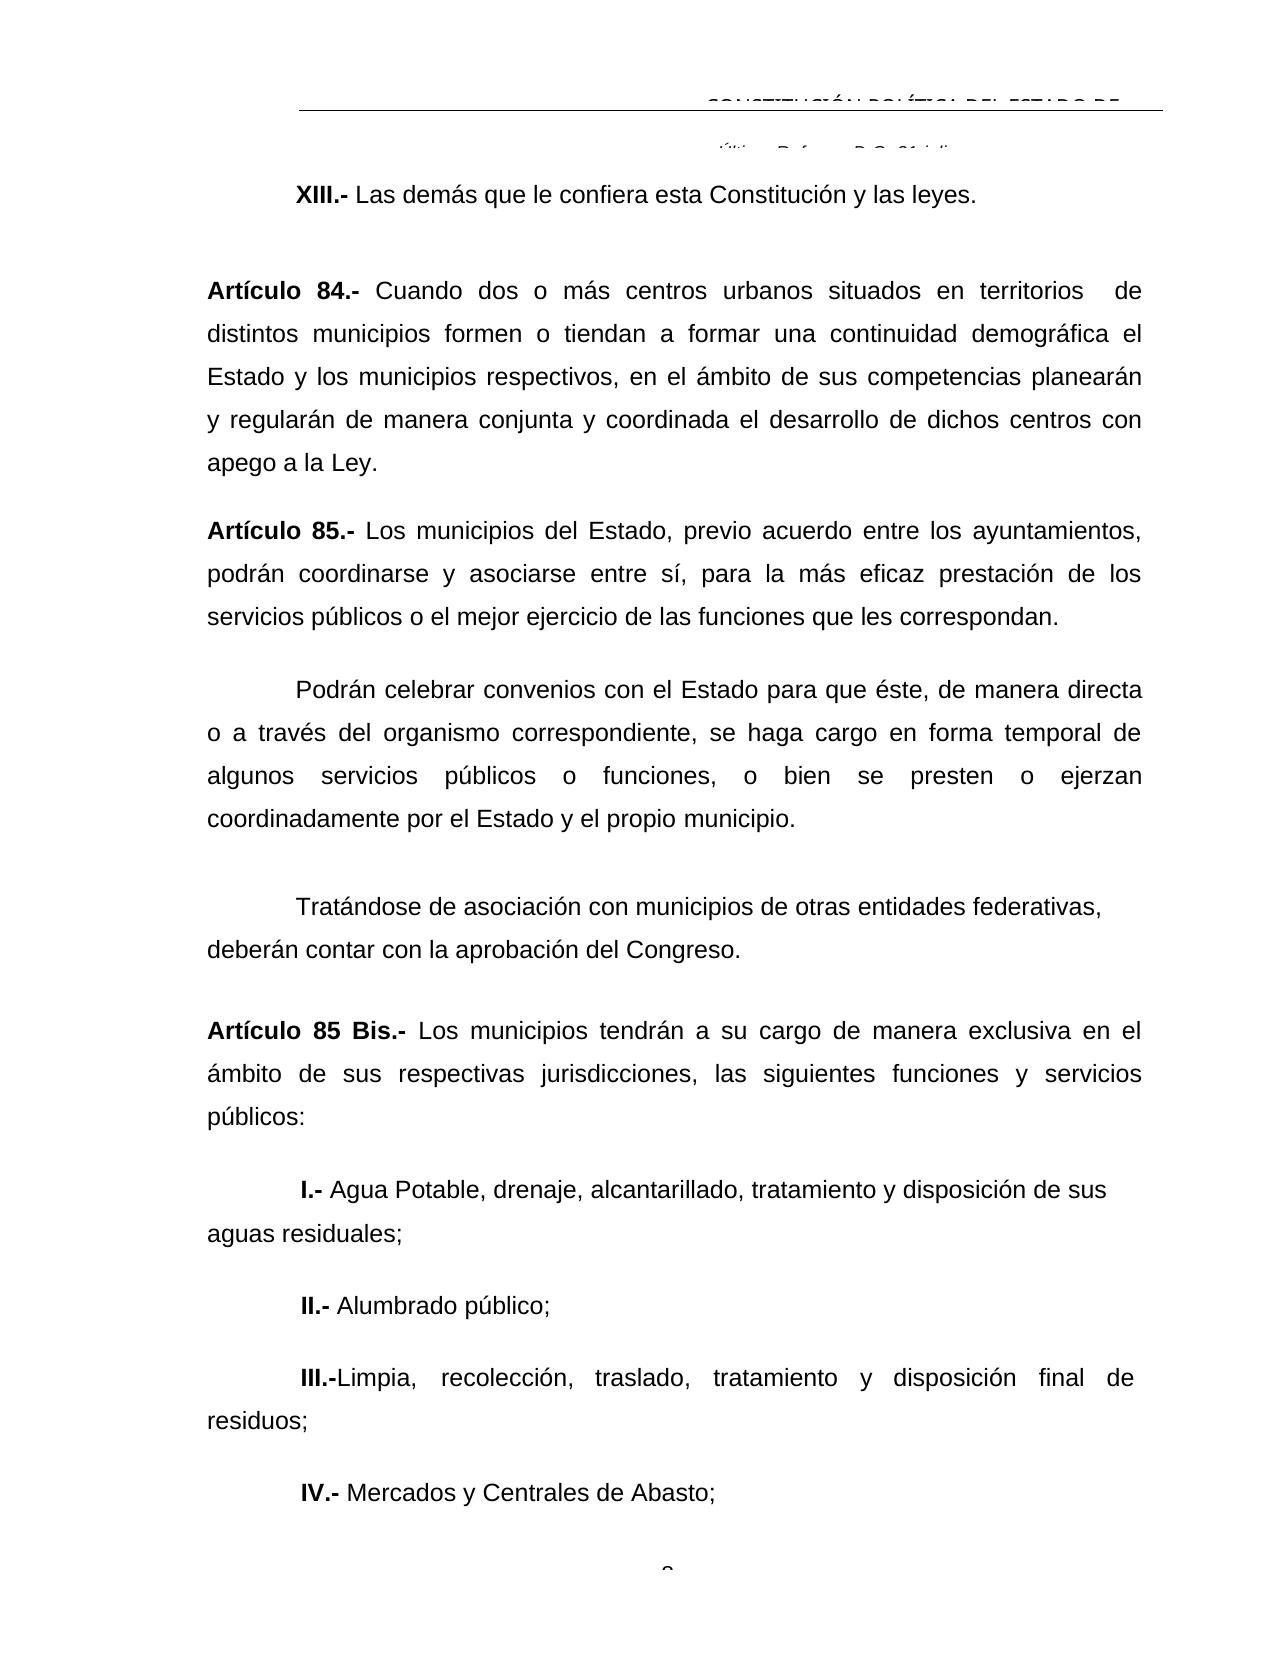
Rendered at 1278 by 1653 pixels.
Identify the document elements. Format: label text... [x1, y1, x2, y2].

text Artículo 85 Bis.- Los municipios tendrán a su cargo de manera exclusiva en el ámbito de sus respectivas jurisdicciones, las siguientes funciones y servicios públicos: [207, 1016, 1143, 1131]
text Artículo 84.- Cuando dos o más centros urbanos situados en territorios de distintos municipios formen o tiendan a formar una continuidad demográfica el Estado y los municipios respectivos, en el ámbito de sus competencias planearán y regularán de manera conjunta y coordinada el desarrollo de dichos centros con apego a la Ley. [207, 276, 1143, 477]
text XIII.- Las demás que le confiera esta Constitución y las leyes. [296, 180, 1200, 209]
text III.-Limpia, recolección, traslado, tratamiento y disposición final de residuos; [207, 1363, 1135, 1435]
text IV.- Mercados y Centrales de Abasto; [301, 1478, 1200, 1507]
text II.- Alumbrado público; [301, 1291, 1200, 1319]
text Podrán celebrar convenios con el Estado para que éste, de manera directa o a través del organismo correspondiente, se haga cargo en forma temporal de algunos servicios públicos o funciones, o bien se presten o ejerzan coordinadamente por el Estado y el propio municipio. [207, 675, 1144, 833]
text Artículo 85.- Los municipios del Estado, previo acuerdo entre los ayuntamientos, podrán coordinarse y asociarse entre sí, para la más eficaz prestación de los servicios públicos o el mejor ejercicio de las funciones que les correspondan. [207, 516, 1143, 631]
text I.- Agua Potable, drenaje, alcantarillado, tratamiento y disposición de sus aguas residuales; [207, 1175, 1129, 1247]
text Tratándose de asociación con municipios de otras entidades federativas, deberán contar con la aprobación del Congreso. [207, 892, 1129, 964]
